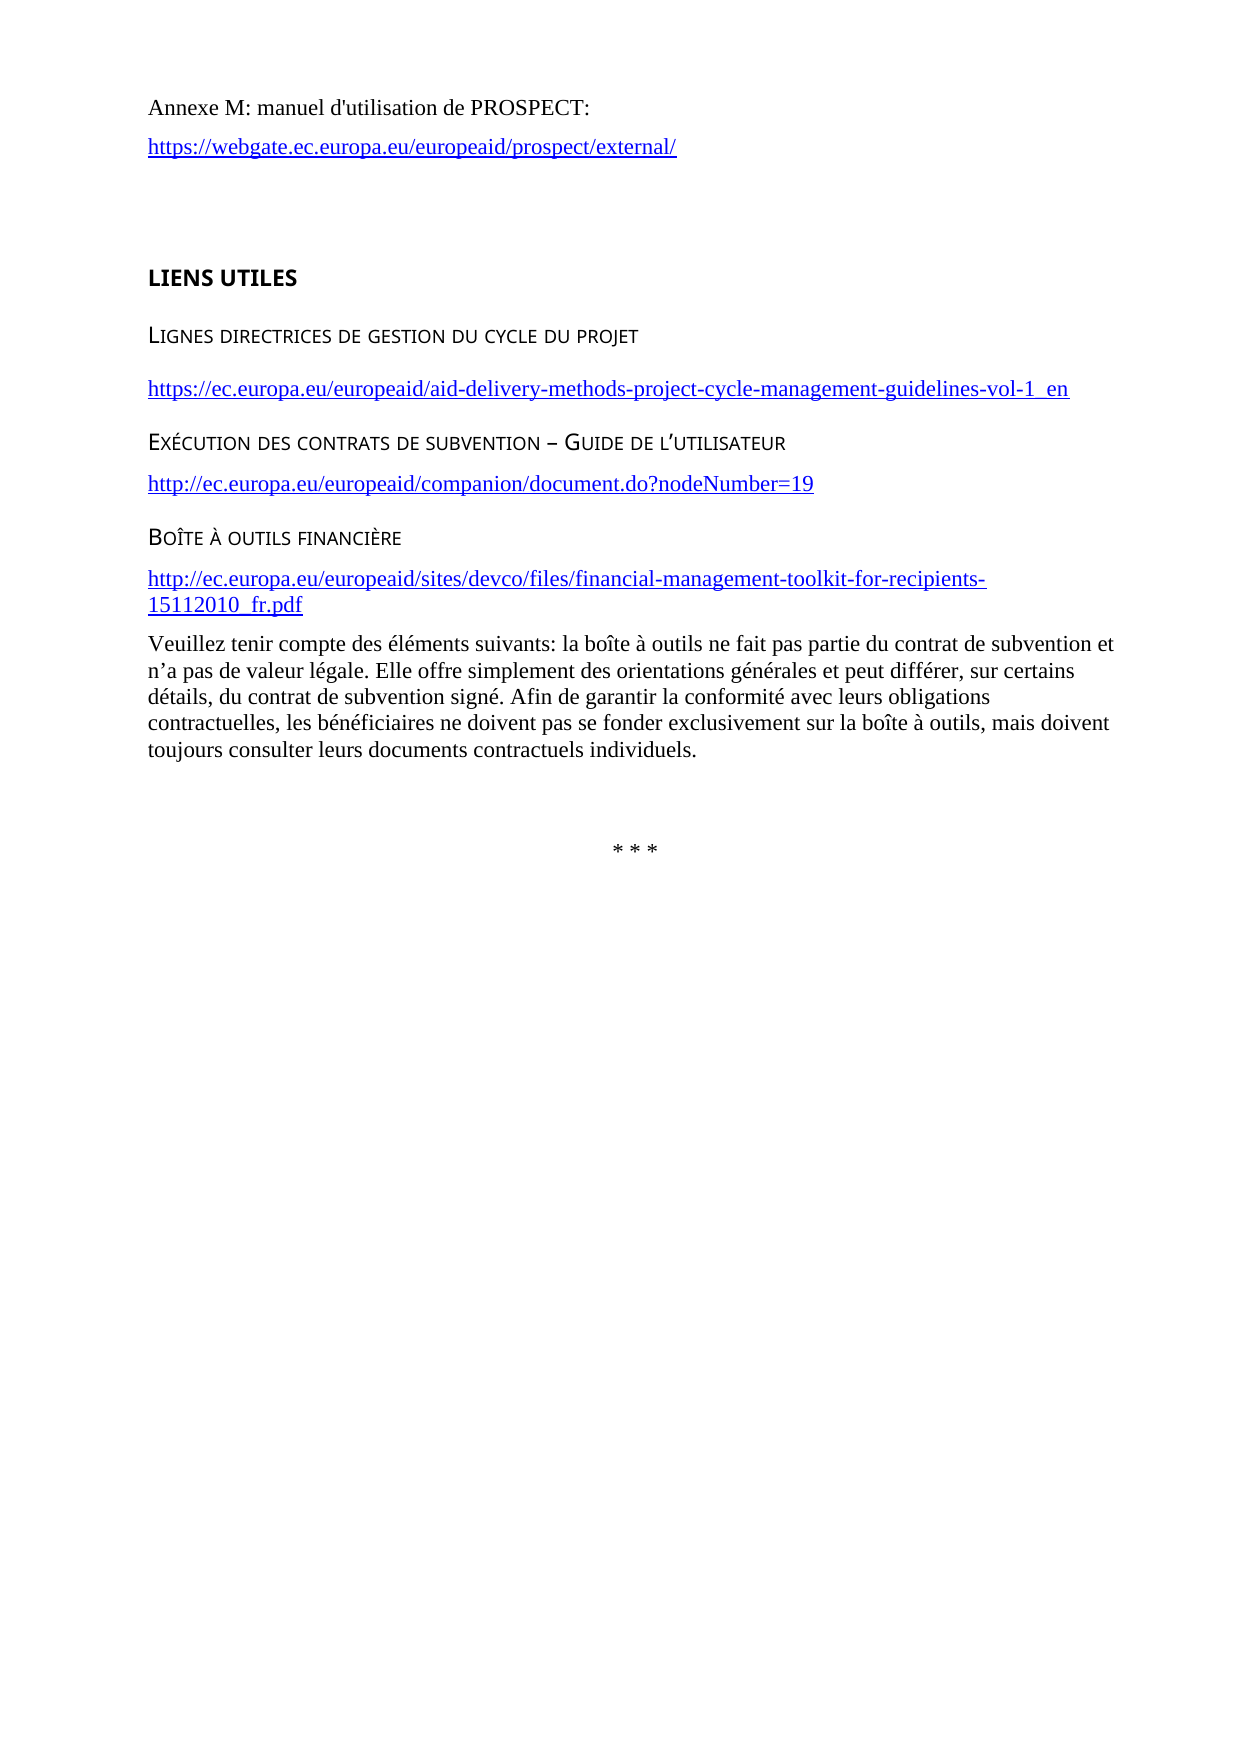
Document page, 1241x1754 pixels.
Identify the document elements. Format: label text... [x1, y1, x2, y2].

text https://ec.europa.eu/europeaid/aid-delivery-methods-project-cycle-management-guidelines-vol-1_en [148, 375, 1122, 401]
text LIENS UTILES [148, 262, 1122, 294]
text * * * [148, 838, 1122, 865]
text Annexe M: manuel d'utilisation de PROSPECT: [148, 94, 1122, 121]
text Boîte à outils financière [148, 521, 1122, 553]
text http://ec.europa.eu/europeaid/sites/devco/files/financial-management-toolkit-for-recipients-15112010_fr.pdf [148, 565, 1122, 618]
text http://ec.europa.eu/europeaid/companion/document.do?nodeNumber=19 [148, 470, 1122, 496]
text Exécution des contrats de subvention – Guide de l’utilisateur [148, 426, 1122, 457]
text Lignes directrices de gestion du cycle du projet [148, 319, 1122, 350]
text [148, 133, 1122, 160]
text Veuillez tenir compte des éléments suivants: la boîte à outils ne fait pas partie du contrat de subvention et n’a pas de valeur légale. Elle offre simplement des orientations générales et peut différer, sur certains détails, du contrat de subvention signé. Afin de garantir la conformité avec leurs obligations contractuelles, les bénéficiaires ne doivent pas se fonder exclusivement sur la boîte à outils, mais doivent toujours consulter leurs documents contractuels individuels. [148, 630, 1122, 762]
